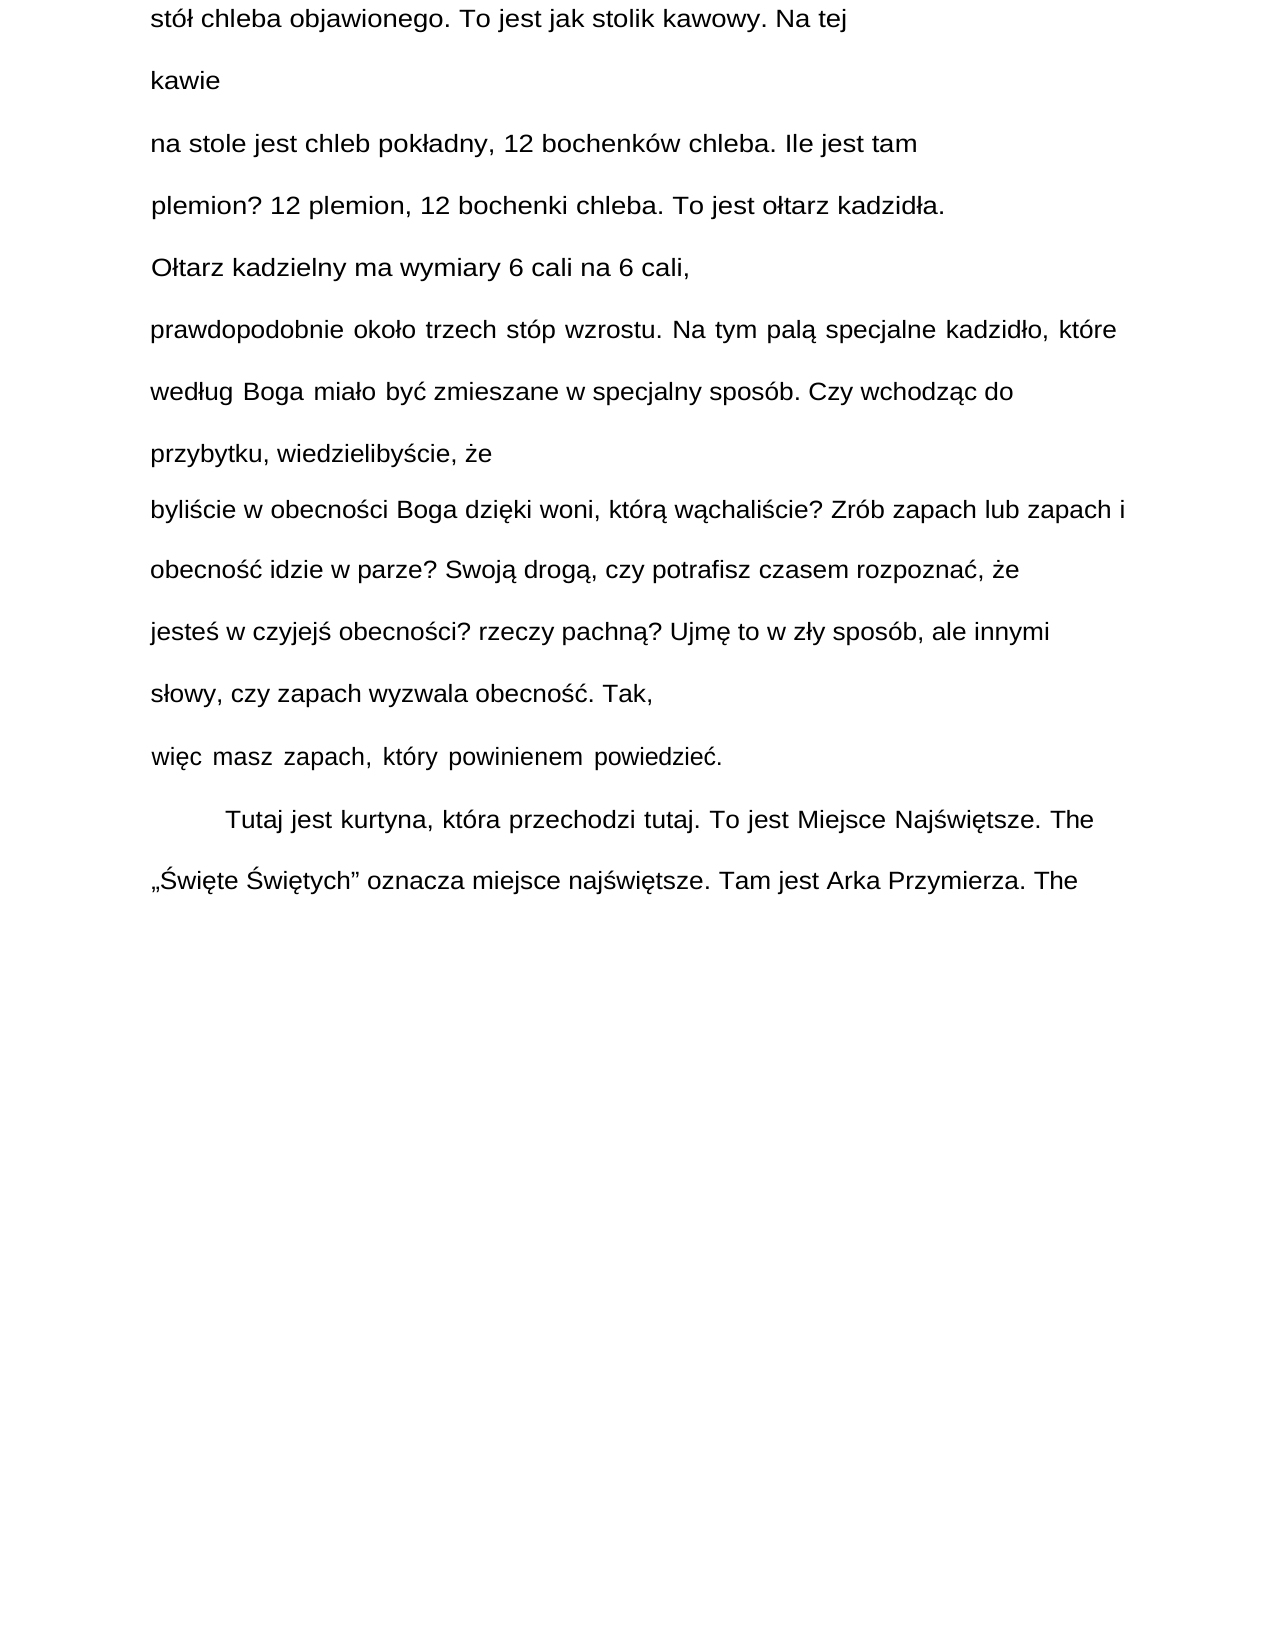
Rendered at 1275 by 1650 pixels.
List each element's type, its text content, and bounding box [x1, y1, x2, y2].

text „Święte Świętych” oznacza miejsce najświętsze. Tam jest Arka Przymierza. The [151, 866, 1139, 895]
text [150, 4, 907, 95]
text więc masz zapach, który powinienem powiedzieć. [151, 742, 1139, 771]
text na stole jest chleb pokładny, 12 bochenków chleba. Ile jest tam plemion? 12 plemion, 12 bochenki chleba. To jest ołtarz kadzidła. Ołtarz kadzielny ma wymiary 6 cali na 6 cali, [150, 129, 958, 282]
text byliście w obecności Boga dzięki woni, którą wąchaliście? Zrób zapach lub zapach i [150, 501, 1139, 523]
text obecność idzie w parze? Swoją drogą, czy potrafisz czasem rozpoznać, że jesteś w czyjejś obecności? rzeczy pachną? Ujmę to w zły sposób, ale innymi słowy, czy zapach wyzwala obecność. Tak, [150, 555, 1076, 708]
text prawdopodobnie około trzech stóp wzrostu. Na tym palą specjalne kadzidło, które według Boga miało być zmieszane w specjalny sposób. Czy wchodząc do przybytku, wiedzielibyście, że [150, 315, 1139, 468]
text Tutaj jest kurtyna, która przechodzi tutaj. To jest Miejsce Najświętsze. The [225, 805, 1139, 833]
